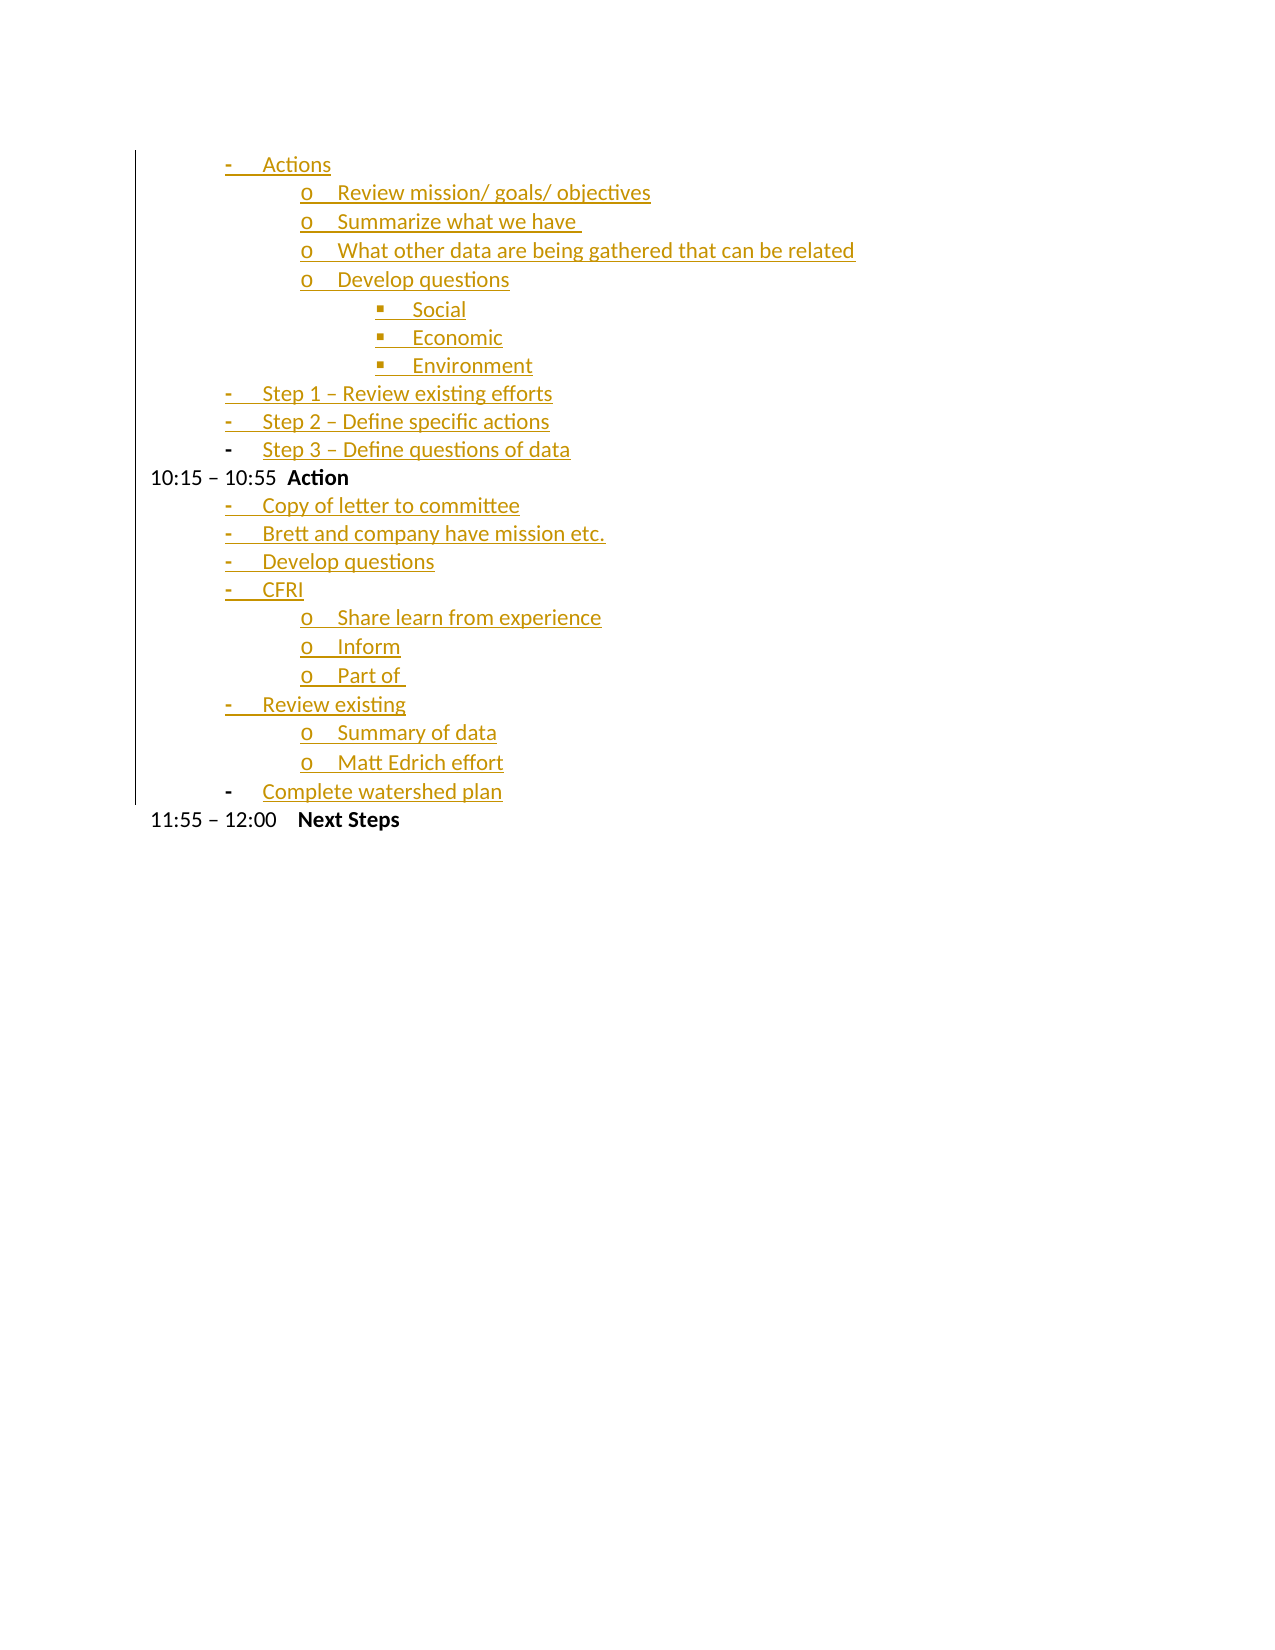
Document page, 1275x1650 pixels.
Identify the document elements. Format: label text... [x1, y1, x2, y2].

text 10:15 – 10:55 Action [150, 463, 1125, 491]
text 11:55 – 12:00 Next Steps [150, 805, 1125, 833]
